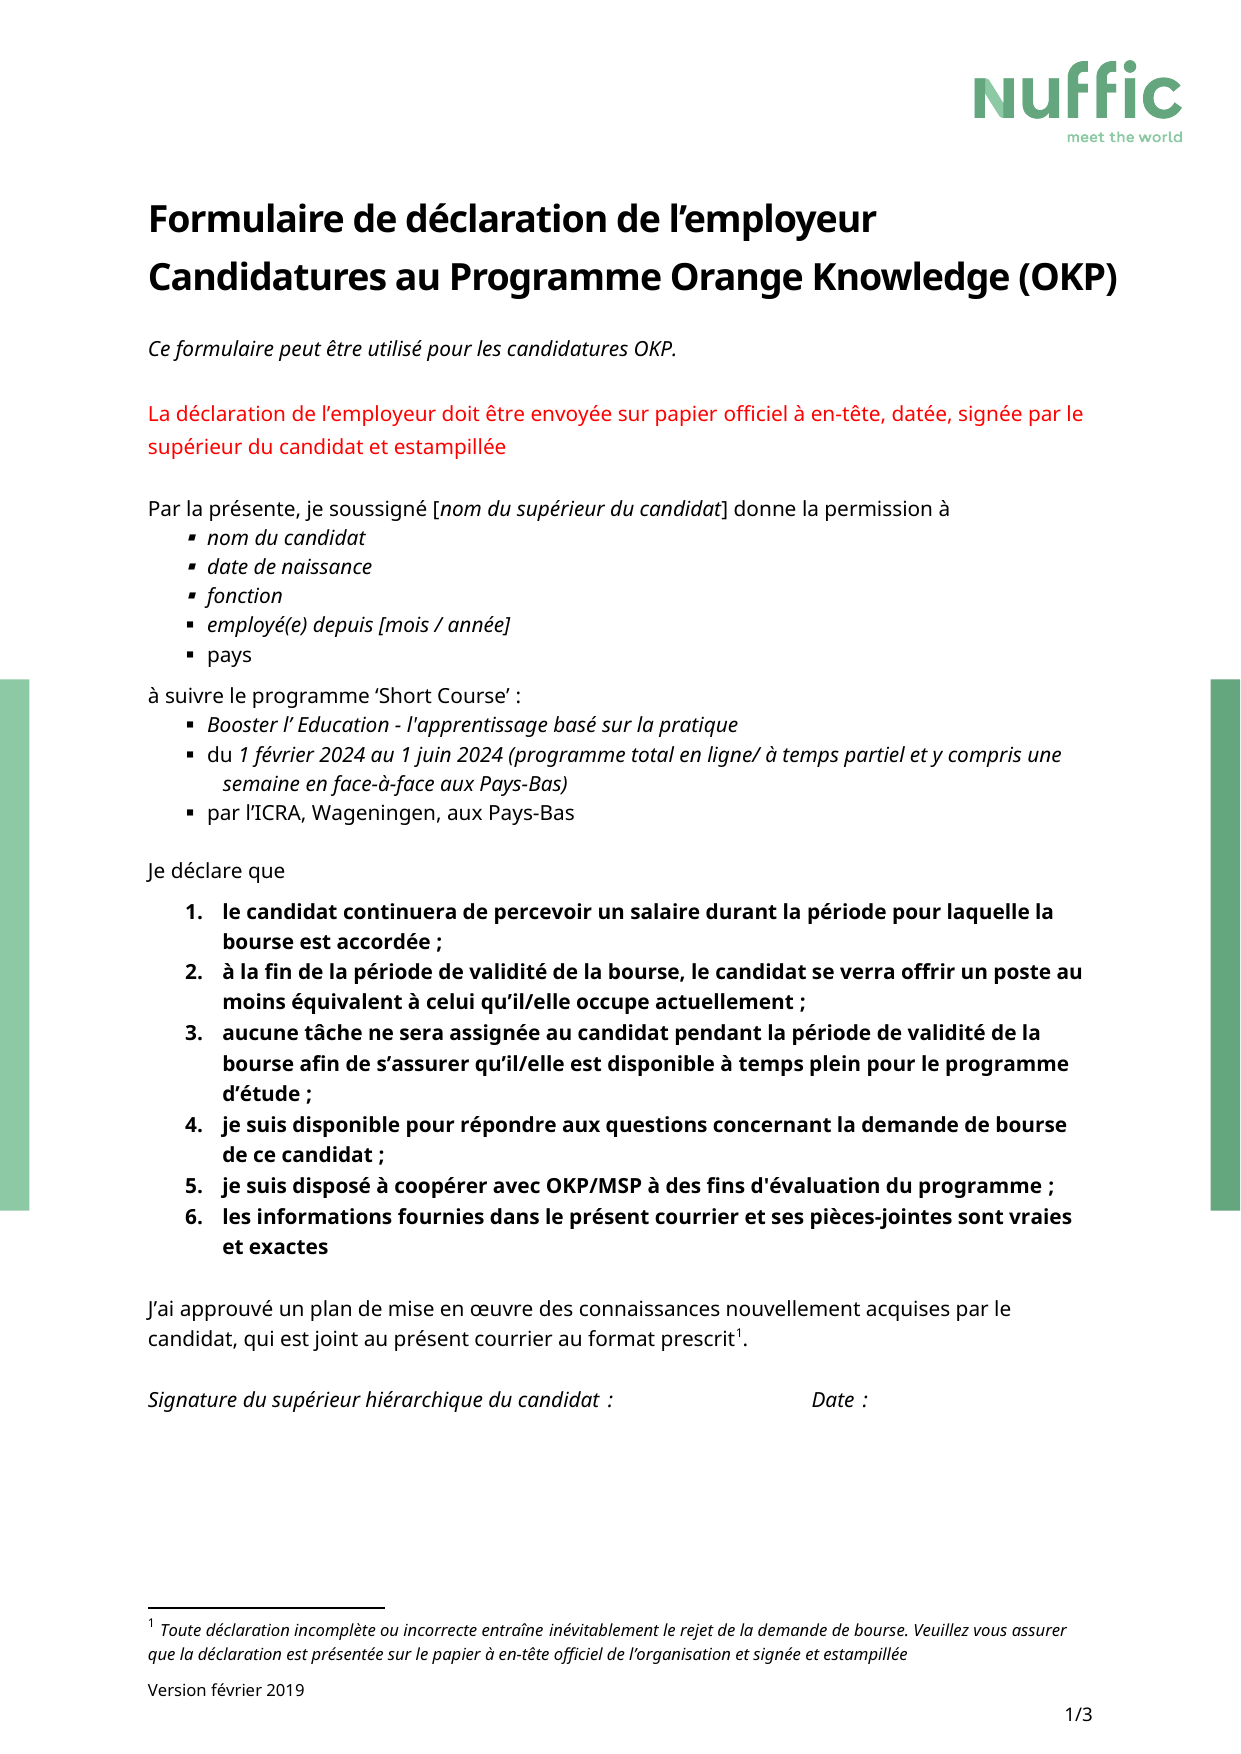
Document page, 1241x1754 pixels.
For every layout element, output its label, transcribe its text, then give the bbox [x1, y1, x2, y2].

text Je déclare que [148, 856, 1092, 885]
list je suis disponible pour répondre aux questions concernant la demande de bourse de ce candidat ; [185, 1110, 1092, 1169]
text Signature du supérieur hiérarchique du candidat : Date : [148, 1355, 1078, 1414]
list nom du candidat [185, 522, 1092, 551]
text Par la présente, je soussigné [nom du supérieur du candidat] donne la permission à [148, 493, 1092, 522]
text Ce formulaire peut être utilisé pour les candidatures OKP. [148, 334, 1092, 395]
list fonction [185, 581, 1092, 610]
text à suivre le programme ‘Short Course’ : [148, 681, 1092, 710]
list à la fin de la période de validité de la bourse, le candidat se verra offrir un poste au moins équivalent à celui qu’il/elle occupe actuellement ; [185, 957, 1092, 1016]
list employé(e) depuis [mois / année] [185, 610, 1092, 639]
list date de naissance [185, 551, 1092, 581]
picture [967, 38, 1206, 182]
list du 1 février 2024 au 1 juin 2024 (programme total en ligne/ à temps partiel et y compris une semaine en face-à-face aux Pays-Bas) [185, 739, 1092, 797]
list Booster l’ Education - l'apprentissage basé sur la pratique [185, 710, 1092, 739]
list je suis disposé à coopérer avec OKP/MSP à des fins d'évaluation du programme ; [185, 1171, 1092, 1200]
list le candidat continuera de percevoir un salaire durant la période pour laquelle la bourse est accordée ; [185, 897, 1092, 956]
list par l’ICRA, Wageningen, aux Pays-Bas [185, 797, 1092, 826]
list pays [185, 639, 1092, 668]
list aucune tâche ne sera assignée au candidat pendant la période de validité de la bourse afin de s’assurer qu’il/elle est disponible à temps plein pour le programme d’étude ; [185, 1018, 1092, 1108]
text La déclaration de l’employeur doit être envoyée sur papier officiel à en-tête, datée, signée par le supérieur du candidat et estampillée [148, 399, 1092, 461]
list les informations fournies dans le présent courrier et ses pièces-jointes sont vraies et exactes [185, 1202, 1092, 1261]
title Formulaire de déclaration de l’employeur Candidatures au Programme Orange Knowledge (OKP) [148, 192, 1122, 302]
text J’ai approuvé un plan de mise en œuvre des connaissances nouvellement acquises par le candidat, qui est joint au présent courrier au format prescrit. [148, 1294, 1092, 1353]
